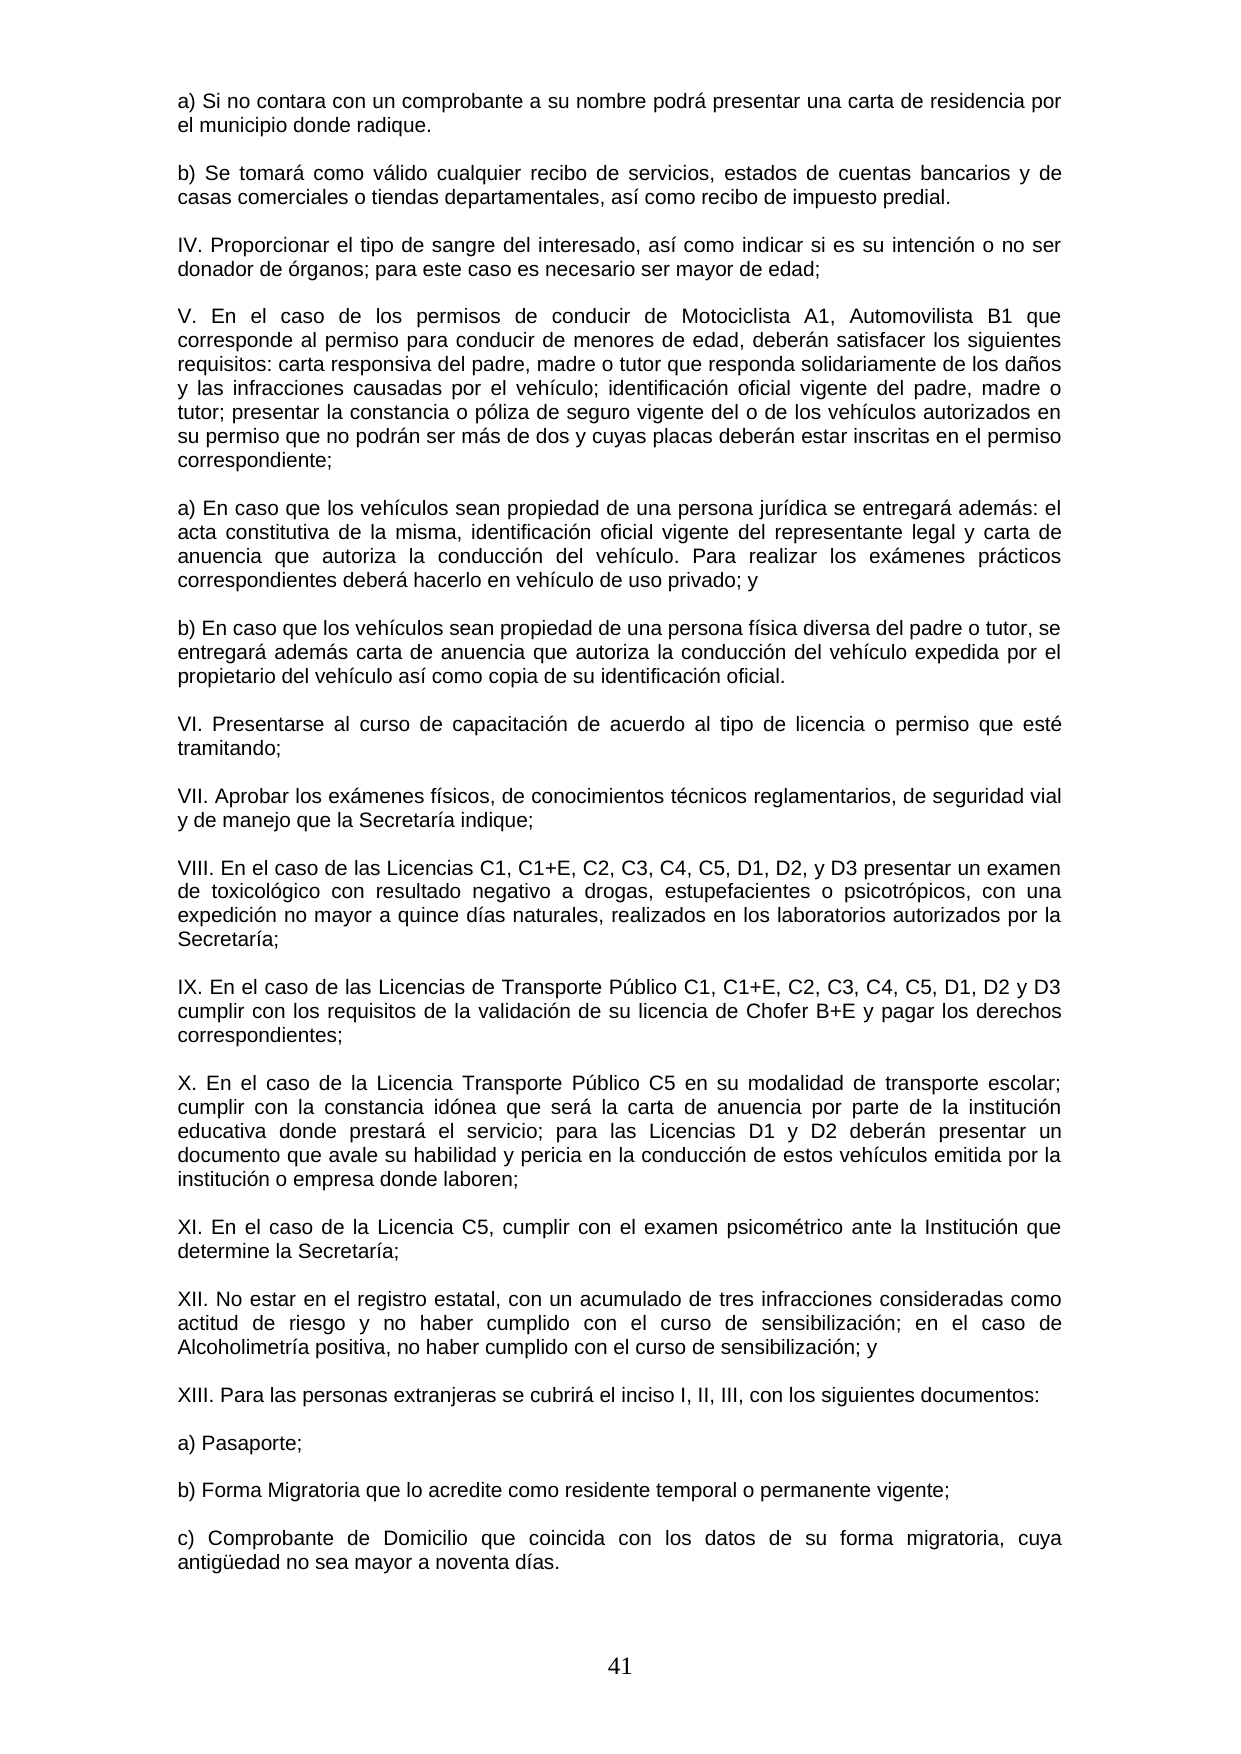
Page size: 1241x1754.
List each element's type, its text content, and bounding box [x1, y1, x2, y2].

text b) Se tomará como válido cualquier recibo de servicios, estados de cuentas bancarios y de casas comerciales o tiendas departamentales, así como recibo de impuesto predial. [177, 161, 1063, 208]
text IX. En el caso de las Licencias de Transporte Público C1, C1+E, C2, C3, C4, C5, D1, D2 y D3 cumplir con los requisitos de la validación de su licencia de Chofer B+E y pagar los derechos correspondientes; [177, 975, 1063, 1047]
text X. En el caso de Público C5 en su modalidad de transporte escolar; cumplir con la constancia idónea que será la carta de anuencia por parte de la institución educativa donde prestará el servicio; para las Licencias D1 y D2 deberán presentar un documento que avale su habilidad y pericia en la conducción de estos vehículos emitida por la institución o empresa donde laboren; [177, 1071, 1063, 1191]
text XIII. Para las personas extranjeras se cubrirá el inciso I, II, III, con los siguientes documentos: [177, 1382, 1063, 1406]
text a) Si no contara con un comprobante a su nombre podrá presentar una carta de residencia por el municipio donde radique. [177, 89, 1063, 137]
text IV. Proporcionar el tipo de sangre del interesado, así como indicar si es su intención o no ser donador de órganos; para este caso es necesario ser mayor de edad; [177, 232, 1063, 280]
text VI. Presentarse al curso de capacitación de acuerdo al tipo de licencia o permiso que esté tramitando; [177, 712, 1063, 759]
text XI. En el caso de 5, cumplir con el examen psicométrico ante que determine ; [177, 1215, 1063, 1263]
text a) En caso que los vehículos sean propiedad de una persona jurídica se entregará además: el acta constitutiva de la misma, identificación oficial vigente del representante legal y carta de anuencia que autoriza la conducción del vehículo. Para realizar los exámenes prácticos correspondientes deberá hacerlo en vehículo de uso privado; y [177, 496, 1063, 592]
text c) Comprobante de Domicilio que coincida con los datos de su forma migratoria, cuya antigüedad no sea mayor a noventa días. [177, 1526, 1063, 1574]
text VII. Aprobar los exámenes físicos, de conocimientos técnicos reglamentarios, de seguridad vial y de manejo que indique; [177, 783, 1063, 831]
text XII. No estar en el registro estatal, con un acumulado de tres infracciones consideradas como actitud de riesgo y no haber cumplido con el curso de sensibilización; en el caso de Alcoholimetría positiva, no haber cumplido con el curso de sensibilización; y [177, 1287, 1063, 1358]
text V. En el caso de los permisos de conducir de Motociclista A1, Automovilista B1 que corresponde al permiso para conducir de menores de edad, deberán satisfacer los siguientes requisitos: carta responsiva del padre, madre o tutor que responda solidariamente de los daños y las infracciones causadas por el vehículo; identificación oficial vigente del padre, madre o tutor; presentar la constancia o póliza de seguro vigente del o de los vehículos autorizados en su permiso que no podrán ser más de dos y cuyas placas deberán estar inscritas en el permiso correspondiente; [177, 304, 1063, 472]
text b) En caso que los vehículos sean propiedad de una persona física diversa del padre o tutor, se entregará además carta de anuencia que autoriza la conducción del vehículo expedida por el propietario del vehículo así como copia de su identificación oficial. [177, 616, 1063, 688]
text a) Pasaporte; [177, 1430, 1063, 1454]
text b) Forma Migratoria que lo acredite como residente temporal o permanente vigente; [177, 1478, 1063, 1502]
text VIII. En el caso de las Licencias C1, C1+E, C2, C3, C4, C5, D1, D2, y D3 presentar un examen de toxicológico con resultado negativo a drogas, estupefacientes o psicotrópicos, con una expedición no mayor a quince días naturales, realizados en los laboratorios autorizados por ; [177, 855, 1063, 951]
